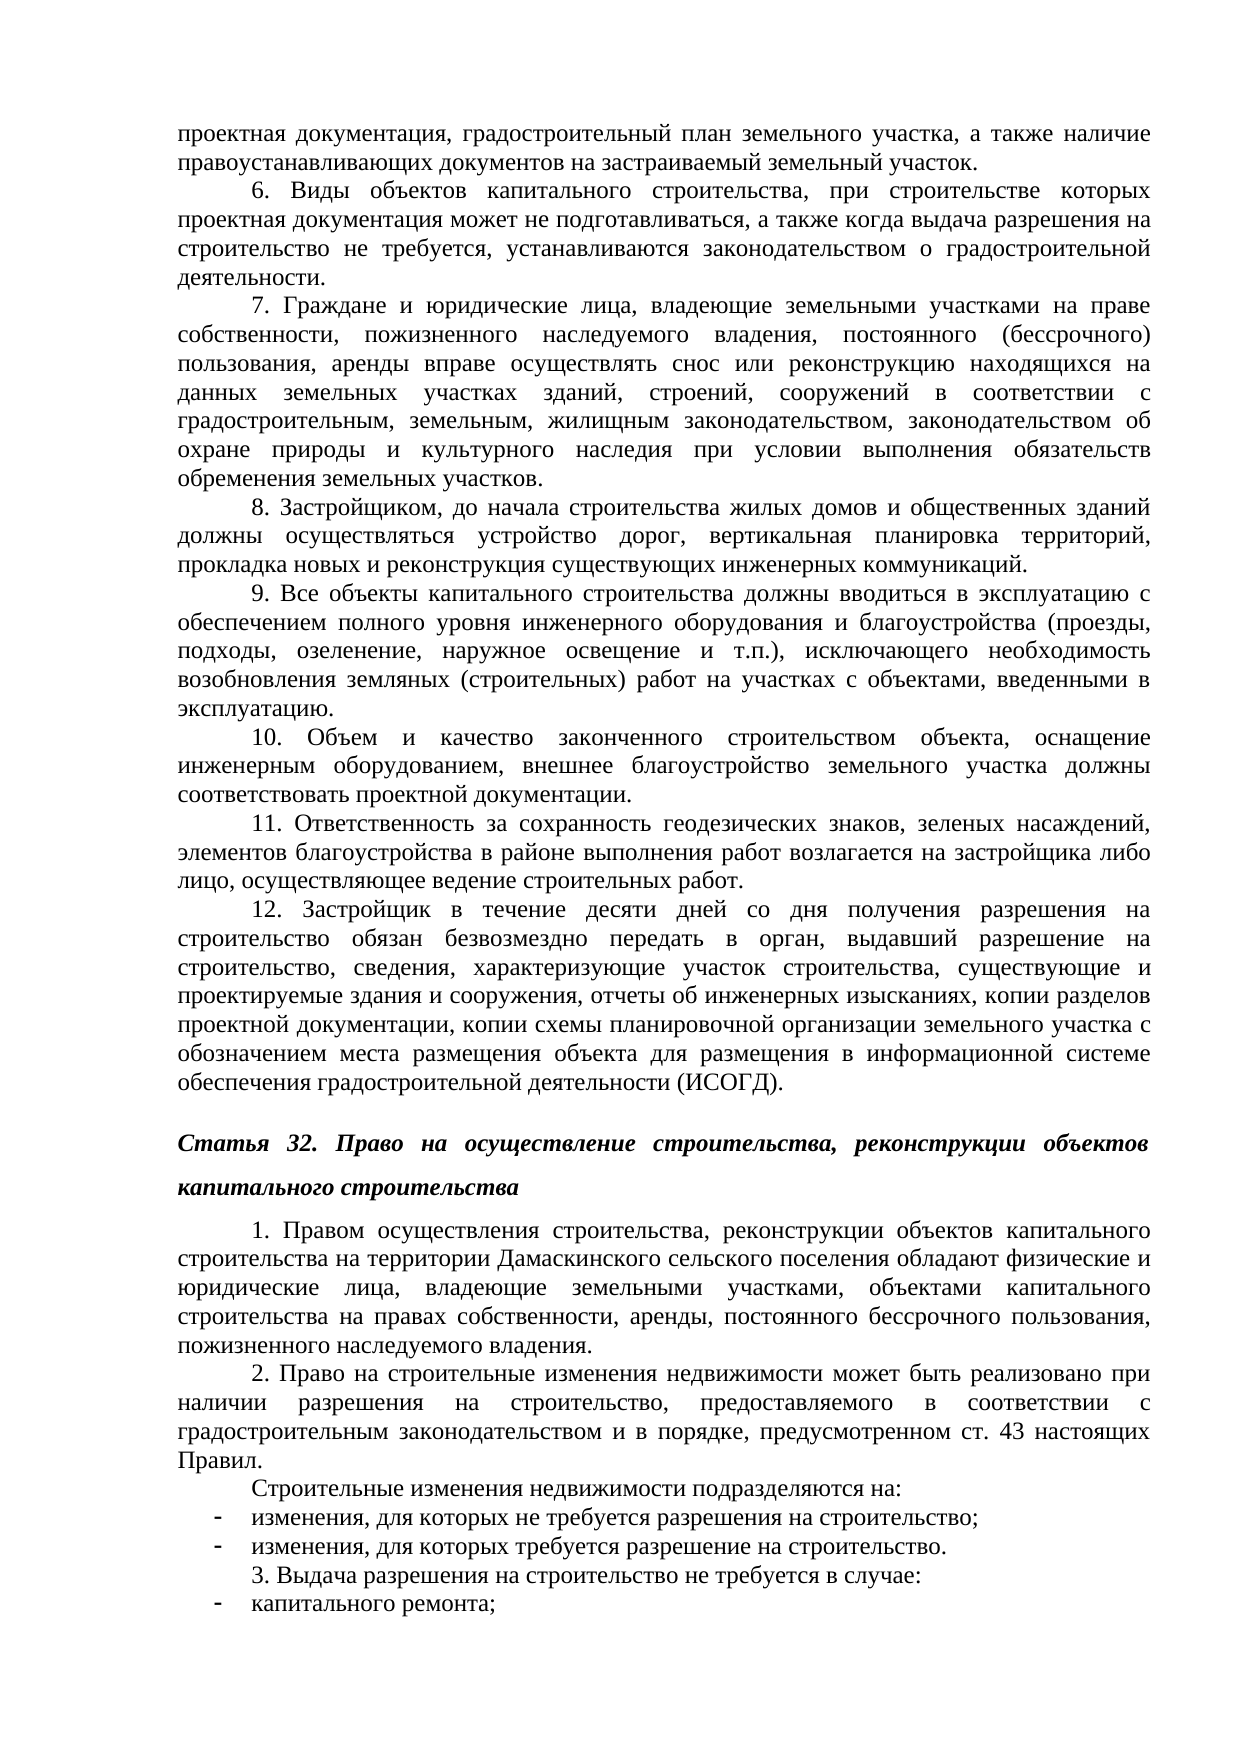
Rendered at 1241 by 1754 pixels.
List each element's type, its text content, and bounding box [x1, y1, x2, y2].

text 11. Ответственность за сохранность геодезических знаков, зеленых насаждений, элементов благоустройства в районе выполнения работ возлагается на застройщика либо лицо, осуществляющее ведение строительных работ. [177, 808, 1152, 894]
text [177, 118, 1152, 176]
text 12. Застройщик в течение десяти дней со дня получения разрешения на строительство обязан безвозмездно передать в орган, выдавший разрешение на строительство, сведения, характеризующие участок строительства, существующие и проектируемые здания и сооружения, отчеты об инженерных изысканиях, копии разделов проектной документации, копии схемы планировочной организации земельного участка с обозначением места размещения объекта для размещения в информационной системе обеспечения градостроительной деятельности (ИСОГД). [177, 894, 1152, 1096]
list изменения, для которых не требуется разрешения на строительство; [213, 1502, 1152, 1531]
text 8. Застройщиком, до начала строительства жилых домов и общественных зданий должны осуществляться устройство дорог, вертикальная планировка территорий, прокладка новых и реконструкция существующих инженерных коммуникаций. [177, 492, 1152, 578]
text 10. Объем и качество законченного строительством объекта, оснащение инженерным оборудованием, внешнее благоустройство земельного участка должны соответствовать проектной документации. [177, 722, 1152, 808]
subtitle Статья 32. Право на осуществление строительства, реконструкции объектов капитального строительства [177, 1128, 1152, 1200]
text 7. Граждане и юридические лица, владеющие земельными участками на праве собственности, пожизненного наследуемого владения, постоянного (бессрочного) пользования, аренды вправе осуществлять снос или реконструкцию находящихся на данных земельных участках зданий, строений, сооружений в соответствии с градостроительным, земельным, жилищным законодательством, законодательством об охране природы и культурного наследия при условии выполнения обязательств обременения земельных участков. [177, 291, 1152, 492]
text 2. Право на строительные изменения недвижимости может быть реализовано при наличии разрешения на строительство, предоставляемого в соответствии с градостроительным законодательством и в порядке, предусмотренном ст. 43 настоящих Правил. [177, 1358, 1152, 1473]
text 6. Виды объектов капитального строительства, при строительстве которых проектная документация может не подготавливаться, а также когда выдача разрешения на строительство не требуется, устанавливаются законодательством о градостроительной деятельности. [177, 176, 1152, 291]
list изменения, для которых требуется разрешение на строительство. [213, 1531, 1152, 1560]
text 9. Все объекты капитального строительства должны вводиться в эксплуатацию с обеспечением полного уровня инженерного оборудования и благоустройства (проезды, подходы, озеленение, наружное освещение и т.п.), исключающего необходимость возобновления земляных (строительных) работ на участках с объектами, введенными в эксплуатацию. [177, 578, 1152, 722]
list капитального ремонта; [213, 1588, 1152, 1617]
text 1. Правом осуществления строительства, реконструкции объектов капитального строительства на территории Дамаскинского сельского поселения обладают физические и юридические лица, владеющие земельными участками, объектами капитального строительства на правах собственности, аренды, постоянного бессрочного пользования, пожизненного наследуемого владения. [177, 1215, 1152, 1358]
text 3. Выдача разрешения на строительство не требуется в случае: [177, 1560, 1152, 1588]
text Строительные изменения недвижимости подразделяются на: [177, 1473, 1152, 1502]
